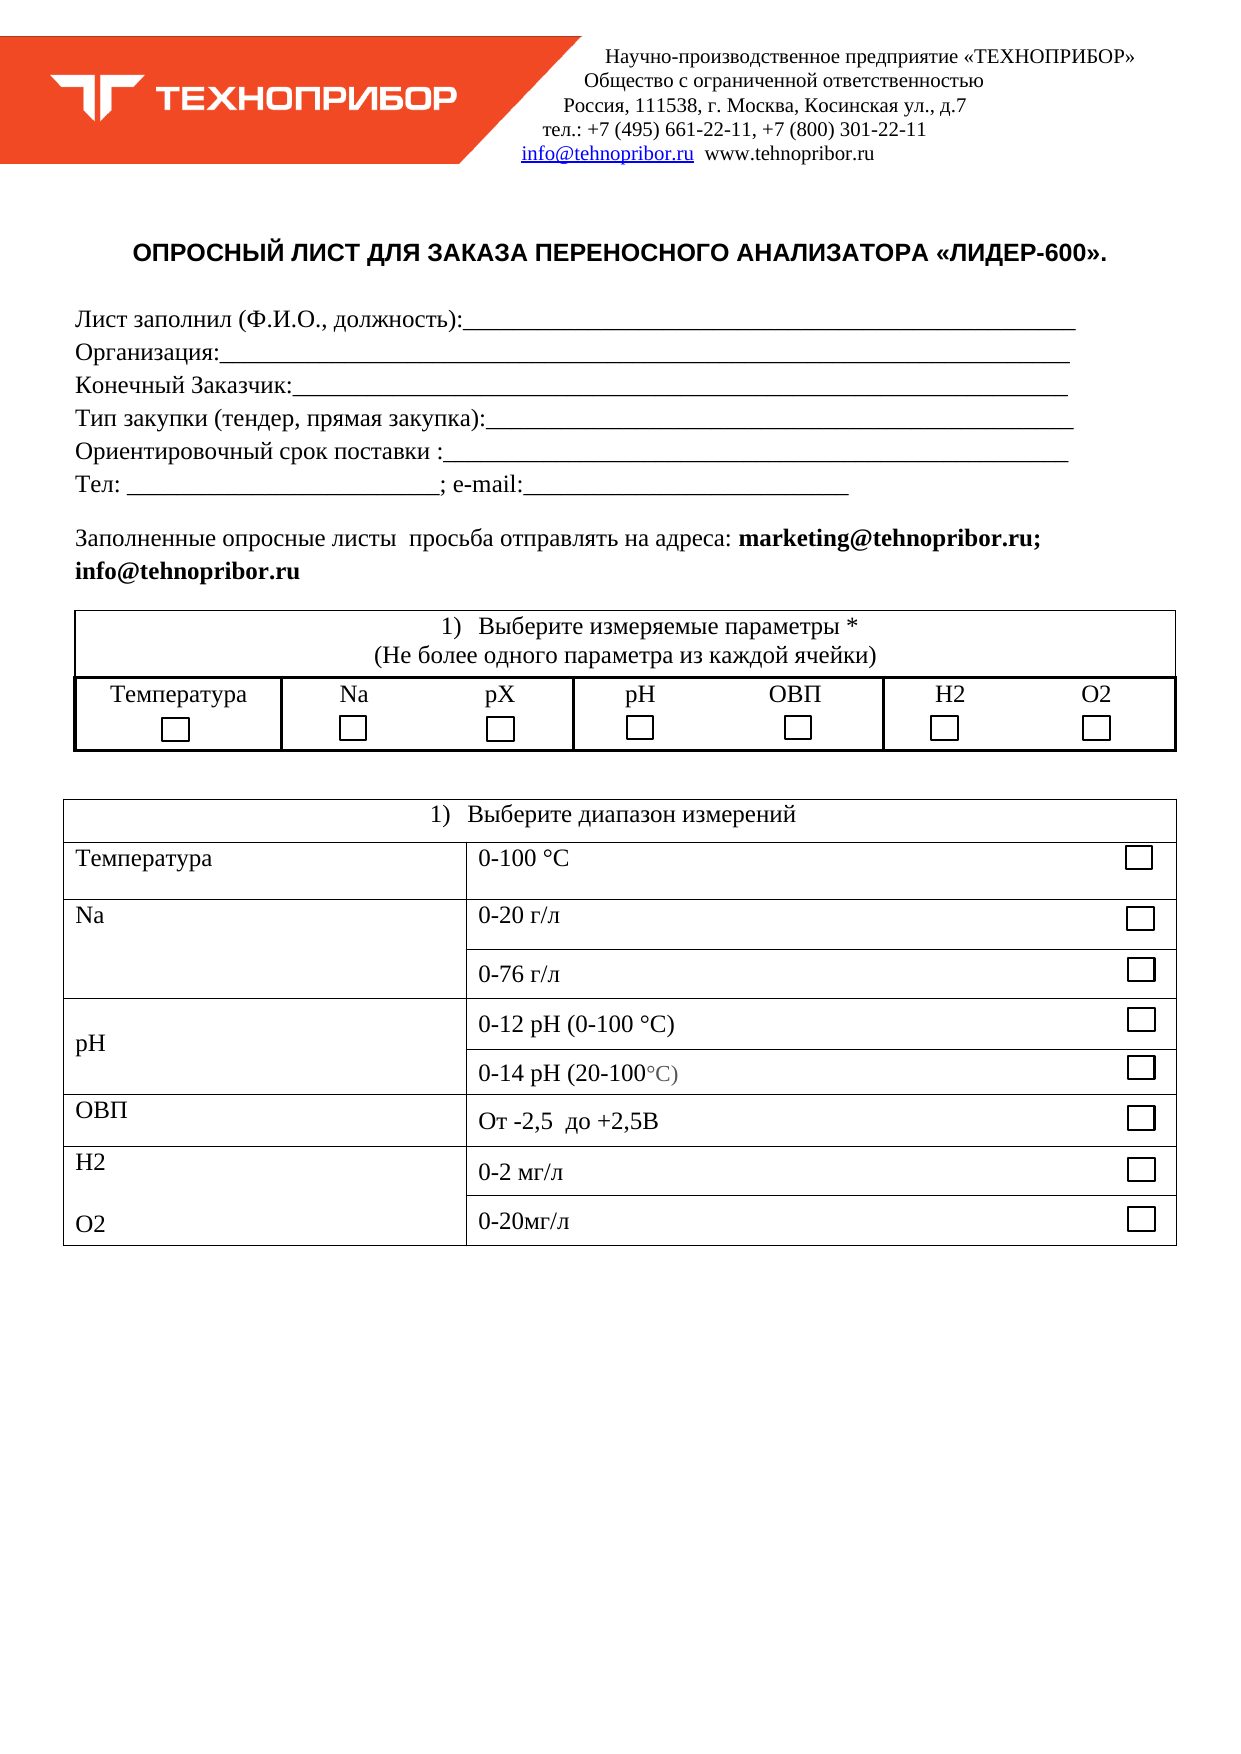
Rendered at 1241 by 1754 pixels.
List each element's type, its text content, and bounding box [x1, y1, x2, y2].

text Конечный Заказчик:______________________________________________________________ [75, 370, 1165, 399]
table_cell 0-20мг/л [467, 1196, 1176, 1245]
table_cell Na [283, 679, 426, 749]
table_cell Температура [77, 679, 280, 749]
table_cell 0-20 г/л [467, 900, 1176, 949]
text Тип закупки (тендер, прямая закупка):_______________________________________________ [75, 403, 1165, 432]
table_cell От -2,5 до +2,5В [467, 1095, 1176, 1146]
text Тел: _________________________; e-mail:__________________________ [75, 469, 1165, 498]
table_cell pH [64, 999, 466, 1094]
table_cell 0-76 г/л [467, 950, 1176, 998]
table_cell 0-2 мг/л [467, 1147, 1176, 1195]
table_cell Na [64, 900, 466, 998]
table_cell ОВП [64, 1095, 466, 1146]
table_cell Температура [64, 843, 466, 899]
text Опросный лист для заказа переносного анализатора «ЛИДЕР-600». [75, 238, 1165, 267]
text Лист заполнил (Ф.И.О., должность):_________________________________________________ [75, 304, 1165, 333]
text Заполненные опросные листы просьба отправлять на адреса: marketing@tehnopribor.ru; info@tehnopribor.ru [75, 523, 1165, 585]
table_cell H2 [885, 679, 1017, 749]
table_cell pX [426, 679, 572, 749]
table_cell pH [575, 679, 706, 749]
picture [0, 36, 583, 164]
text Организация:____________________________________________________________________ [75, 337, 1165, 366]
table_cell ОВП [706, 679, 882, 749]
table_cell O2 [1017, 679, 1174, 749]
text Ориентировочный срок поставки :__________________________________________________ [75, 436, 1165, 465]
table_cell H2 O2 [64, 1147, 466, 1245]
table_header Выберите измеряемые параметры * (Не более одного параметра из каждой ячейки) [76, 611, 1175, 676]
table_cell 0-100 °С [467, 843, 1176, 899]
table_cell 0-14 pH (20-100°С) [467, 1050, 1176, 1094]
table_cell 0-12 pH (0-100 °С) [467, 999, 1176, 1049]
table_header Выберите диапазон измерений [64, 800, 1176, 842]
